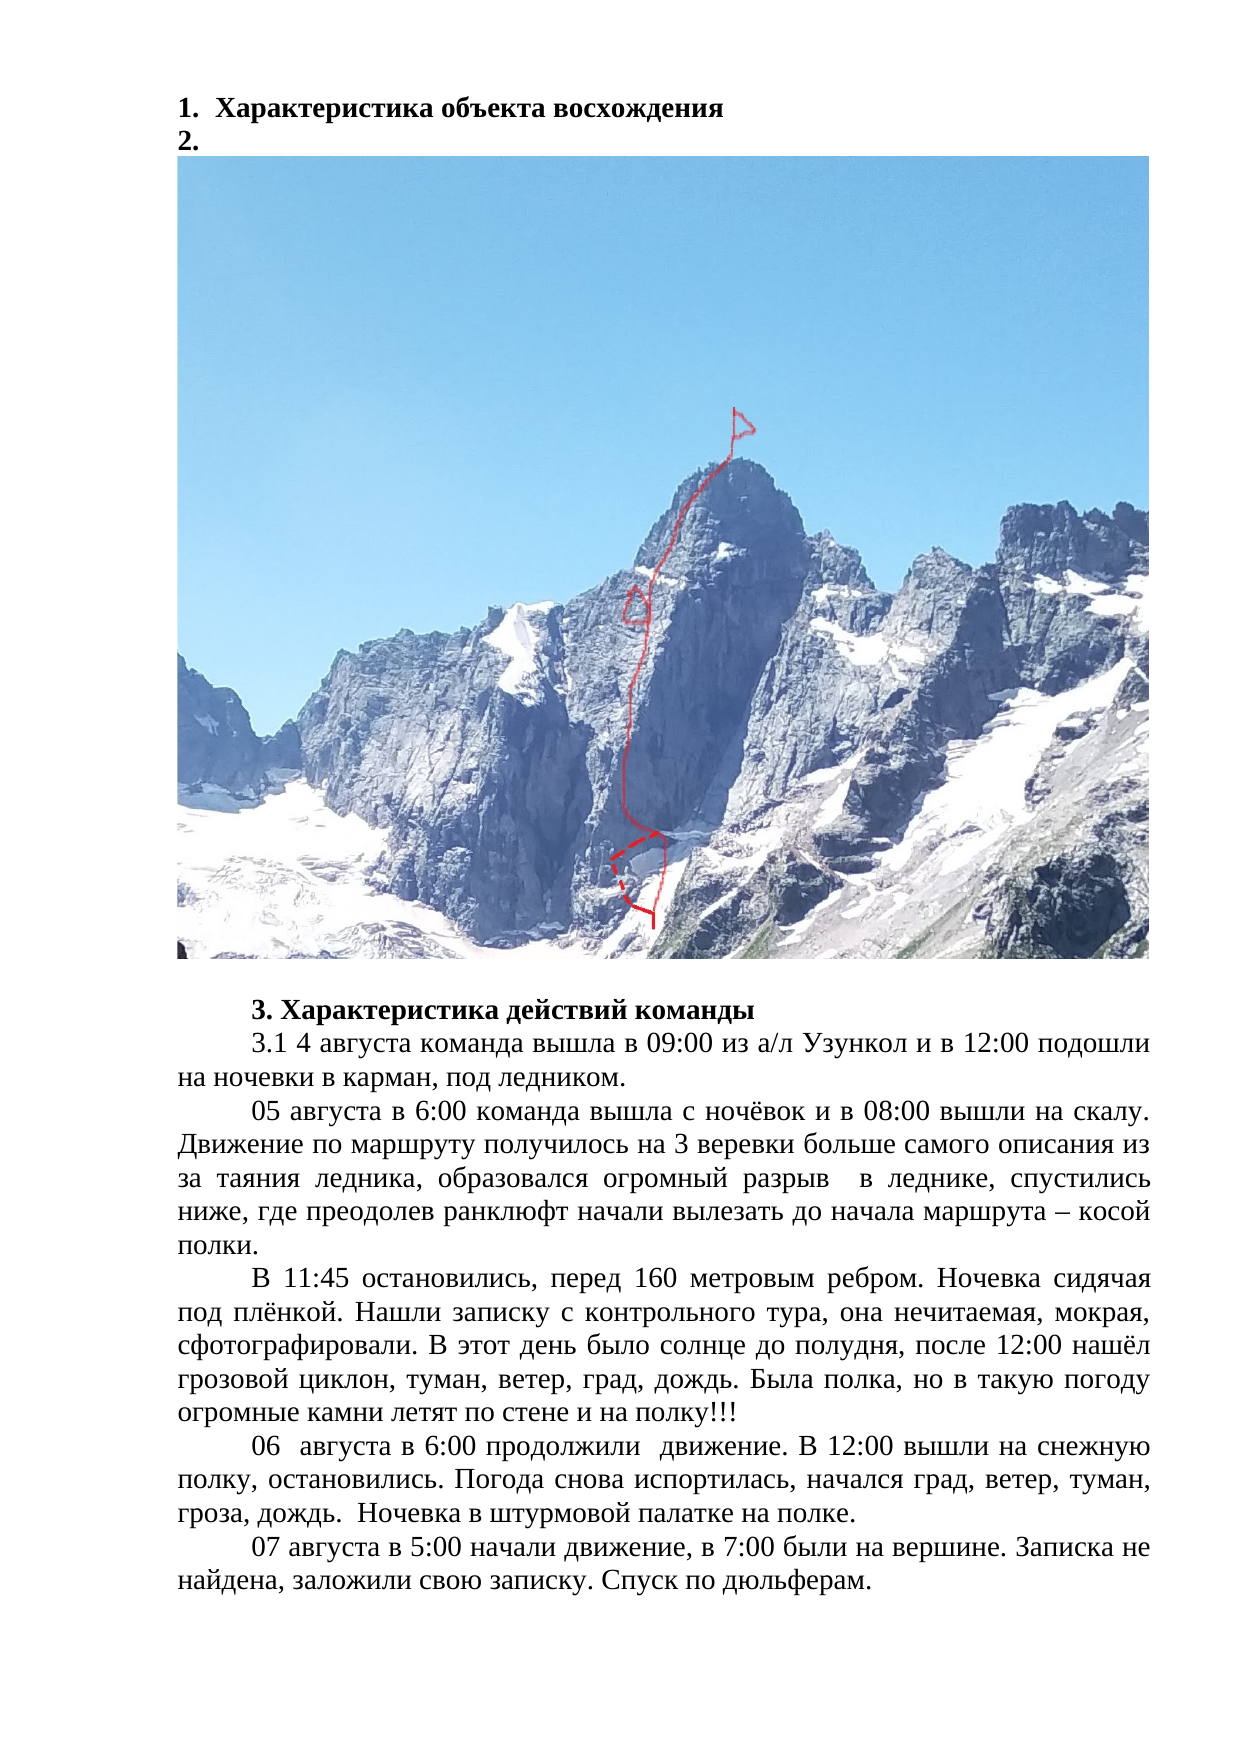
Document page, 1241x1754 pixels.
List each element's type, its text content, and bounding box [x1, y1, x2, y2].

text 07 августа в 5:00 начали движение, в 7:00 были на вершине. Записка не найдена, заложили свою записку. Спуск по дюльферам. [177, 1529, 1152, 1596]
list Характеристика объекта восхождения [177, 90, 1152, 123]
text В 11:45 остановились, перед 160 метровым ребром. Ночевка сидячая под плёнкой. Нашли записку с контрольного тура, она нечитаемая, мокрая, сфотографировали. В этот день было солнце до полудня, после 12:00 нашёл грозовой циклон, туман, ветер, град, дождь. Была полка, но в такую погоду огромные камни летят по стене и на полку!!! [177, 1260, 1152, 1428]
text 3. Характеристика действий команды [177, 992, 1152, 1026]
text 05 августа в 6:00 команда вышла с ночёвок и в 08:00 вышли на скалу. Движение по маршруту получилось на 3 веревки больше самого описания из за таяния ледника, образовался огромный разрыв в леднике, спустились ниже, где преодолев ранклюфт начали вылезать до начала маршрута – косой полки. [177, 1093, 1152, 1260]
text 06 августа в 6:00 продолжили движение. В 12:00 вышли на снежную полку, остановились. Погода снова испортилась, начался град, ветер, туман, гроза, дождь. Ночевка в штурмовой палатке на полке. [177, 1428, 1152, 1529]
text 3.1 4 августа команда вышла в 09:00 из а/л Узункол и в 12:00 подошли на ночевки в карман, под ледником. [177, 1026, 1152, 1093]
picture [177, 156, 1149, 959]
